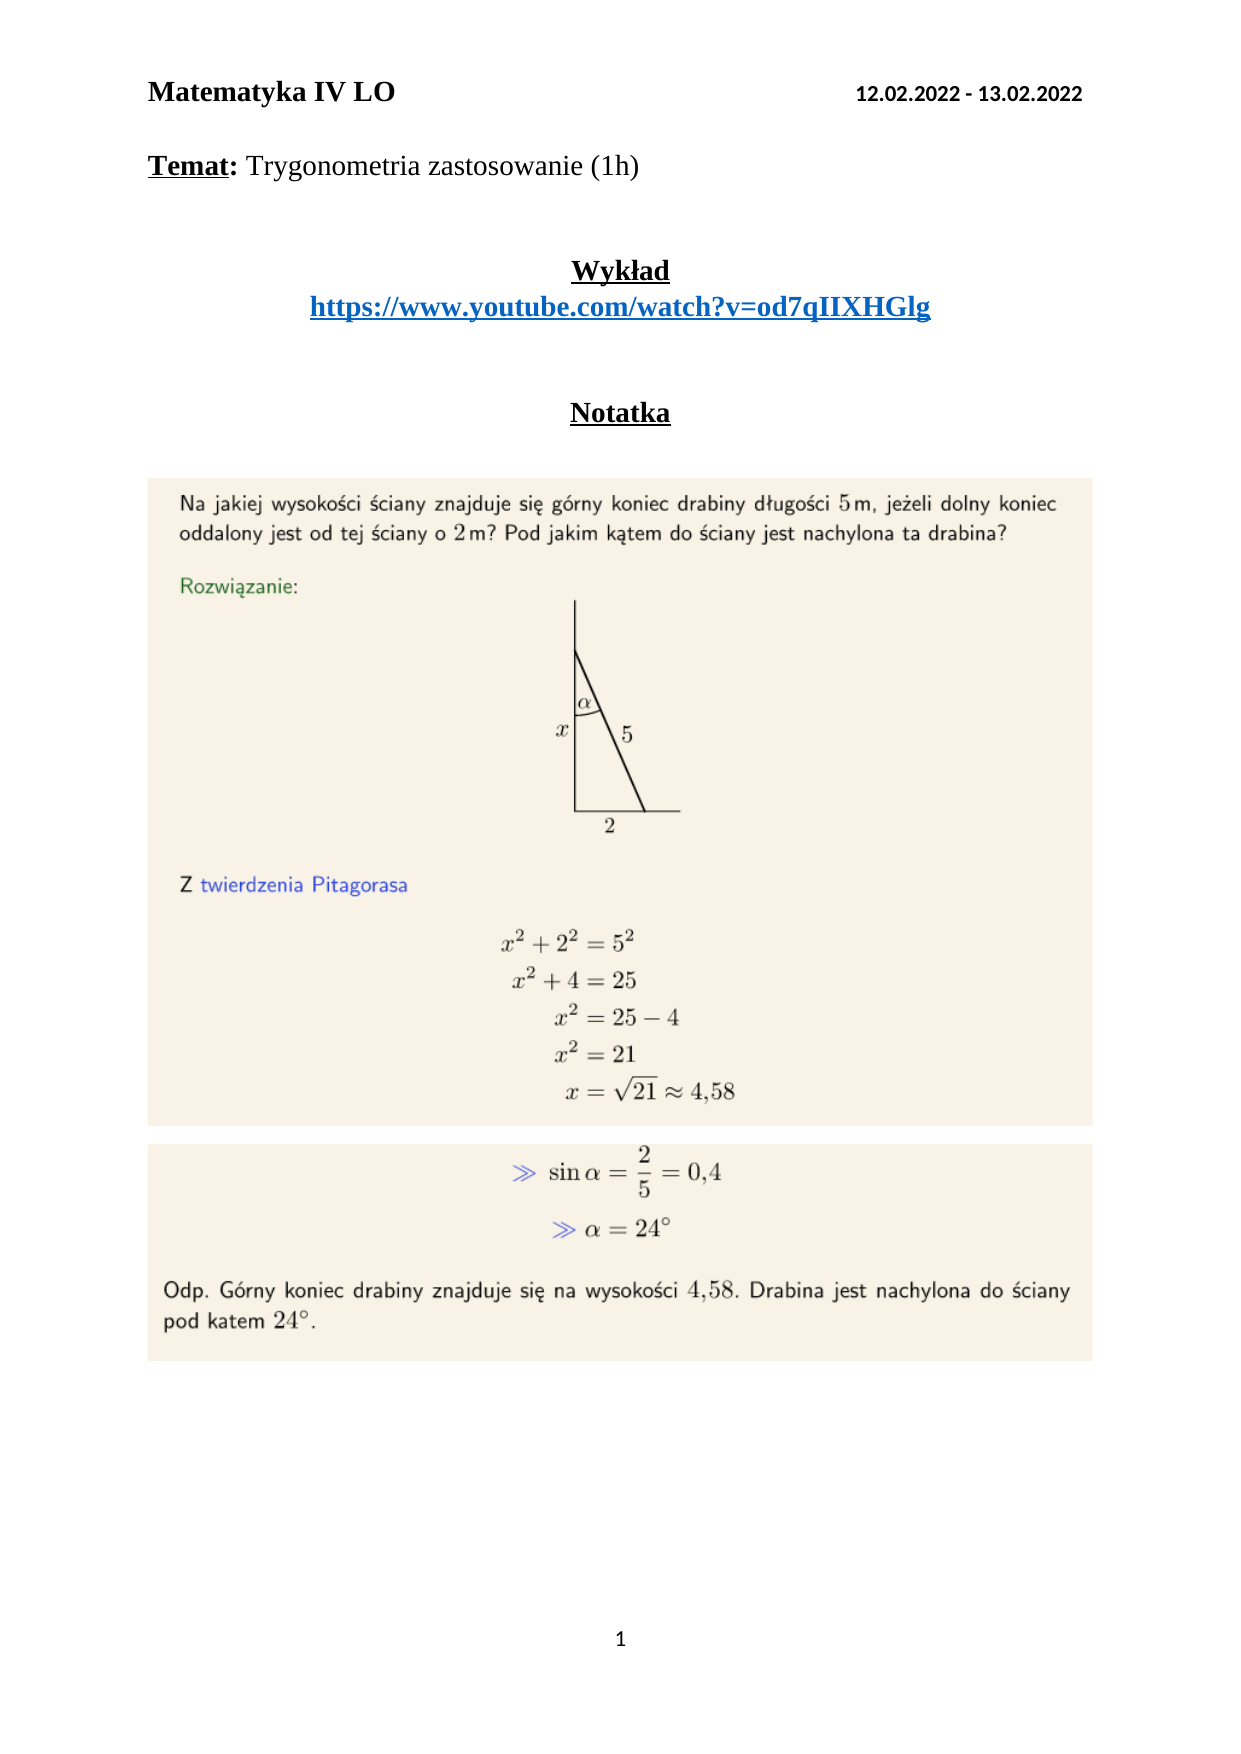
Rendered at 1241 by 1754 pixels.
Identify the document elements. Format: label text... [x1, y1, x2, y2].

picture [147, 1144, 1093, 1361]
text Notatka [148, 395, 1093, 428]
text Temat: Trygonometria zastosowanie (1h) [148, 148, 1093, 181]
text Wykład https://www.youtube.com/watch?v=od7qIIXHGlg [148, 253, 1093, 323]
picture [147, 478, 1093, 1126]
